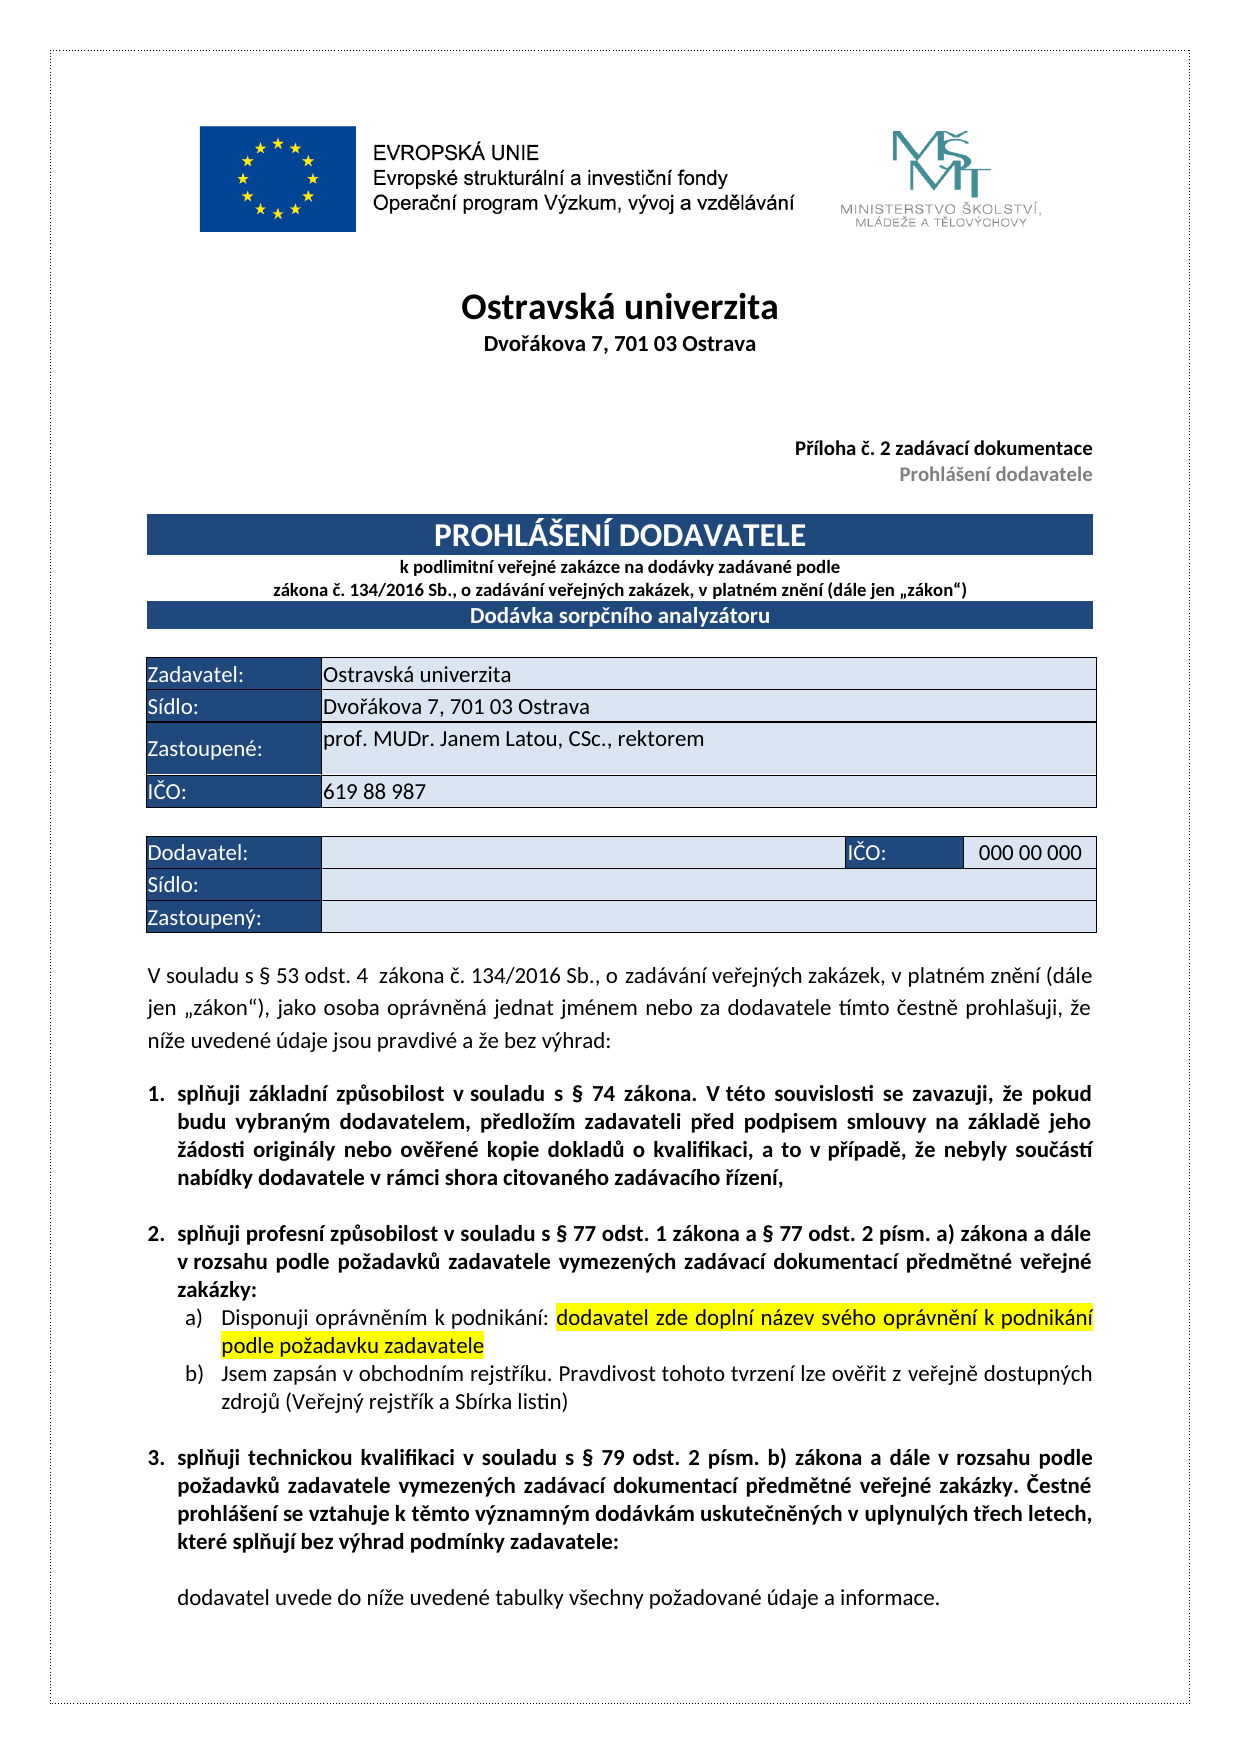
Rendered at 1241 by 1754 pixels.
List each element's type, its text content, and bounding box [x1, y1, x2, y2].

table_cell 619 88 987 [322, 776, 1096, 807]
table_cell Sídlo: [147, 690, 321, 721]
list Příloha č. 2 zadávací dokumentace [147, 436, 1093, 461]
table_cell IČO: [147, 776, 321, 807]
text k podlimitní veřejné zakázce na dodávky zadávané podle [147, 555, 1093, 578]
table_header IČO: [846, 837, 963, 868]
table_cell [322, 869, 1096, 900]
text 2. splňuji profesní způsobilost v souladu s § 77 odst. 1 zákona a § 77 odst. 2 písm. a) zákona a dále v rozsahu podle požadavků zadavatele vymezených zadávací dokumentací předmětné veřejné zakázky: [147, 1219, 1093, 1303]
text 3. splňuji technickou kvalifikaci v souladu s § 79 odst. 2 písm. b) zákona a dále v rozsahu podle požadavků zadavatele vymezených zadávací dokumentací předmětné veřejné zakázky. Čestné prohlášení se vztahuje k těmto významným dodávkám uskutečněných v uplynulých třech letech, které splňují bez výhrad podmínky zadavatele: [147, 1443, 1093, 1555]
table_cell Zastoupené: [147, 723, 321, 774]
table_header Ostravská univerzita [322, 658, 1096, 689]
table_cell Zastoupený: [147, 901, 321, 932]
table_header [322, 837, 845, 868]
text zákona č. 134/2016 Sb., o zadávání veřejných zakázek, v platném znění (dále jen „zákon“) [147, 578, 1093, 601]
picture [147, 73, 1093, 284]
text dodavatel uvede do níže uvedené tabulky všechny požadované údaje a informace. [147, 1583, 1093, 1611]
text V souladu s § 53 odst. 4 zákona č. 134/2016 Sb., o zadávání veřejných zakázek, v platném znění (dále jen „zákon“), jako osoba oprávněná jednat jménem nebo za dodavatele tímto čestně prohlašuji, že níže uvedené údaje jsou pravdivé a že bez výhrad: [147, 961, 1093, 1054]
text Dodávka sorpčního analyzátoru [147, 601, 1093, 629]
table_cell Sídlo: [147, 869, 321, 900]
table_header 000 00 000 [964, 837, 1096, 868]
text 1. splňuji základní způsobilost v souladu s § 74 zákona. V této souvislosti se zavazuji, že pokud budu vybraným dodavatelem, předložím zadavateli před podpisem smlouvy na základě jeho žádosti originály nebo ověřené kopie dokladů o kvalifikaci, a to v případě, že nebyly součástí nabídky dodavatele v rámci shora citovaného zadávacího řízení, [147, 1079, 1093, 1191]
list Prohlášení dodavatele [147, 461, 1093, 486]
text b) Jsem zapsán v obchodním rejstříku. Pravdivost tohoto tvrzení lze ověřit z veřejně dostupných zdrojů (Veřejný rejstřík a Sbírka listin) [185, 1359, 1093, 1415]
table_cell prof. MUDr. Janem Latou, CSc., rektorem [322, 723, 1096, 774]
table_cell [322, 901, 1096, 932]
text PROHLÁŠENÍ DODAVATELE [147, 514, 1093, 555]
table_header Dodavatel: [147, 837, 321, 868]
table_header Zadavatel: [147, 658, 321, 689]
text a) Disponuji oprávněním k podnikání: dodavatel zde doplní název svého oprávnění k podnikání podle požadavku zadavatele [185, 1303, 1093, 1359]
table_cell Dvořákova 7, 701 03 Ostrava [322, 690, 1096, 721]
